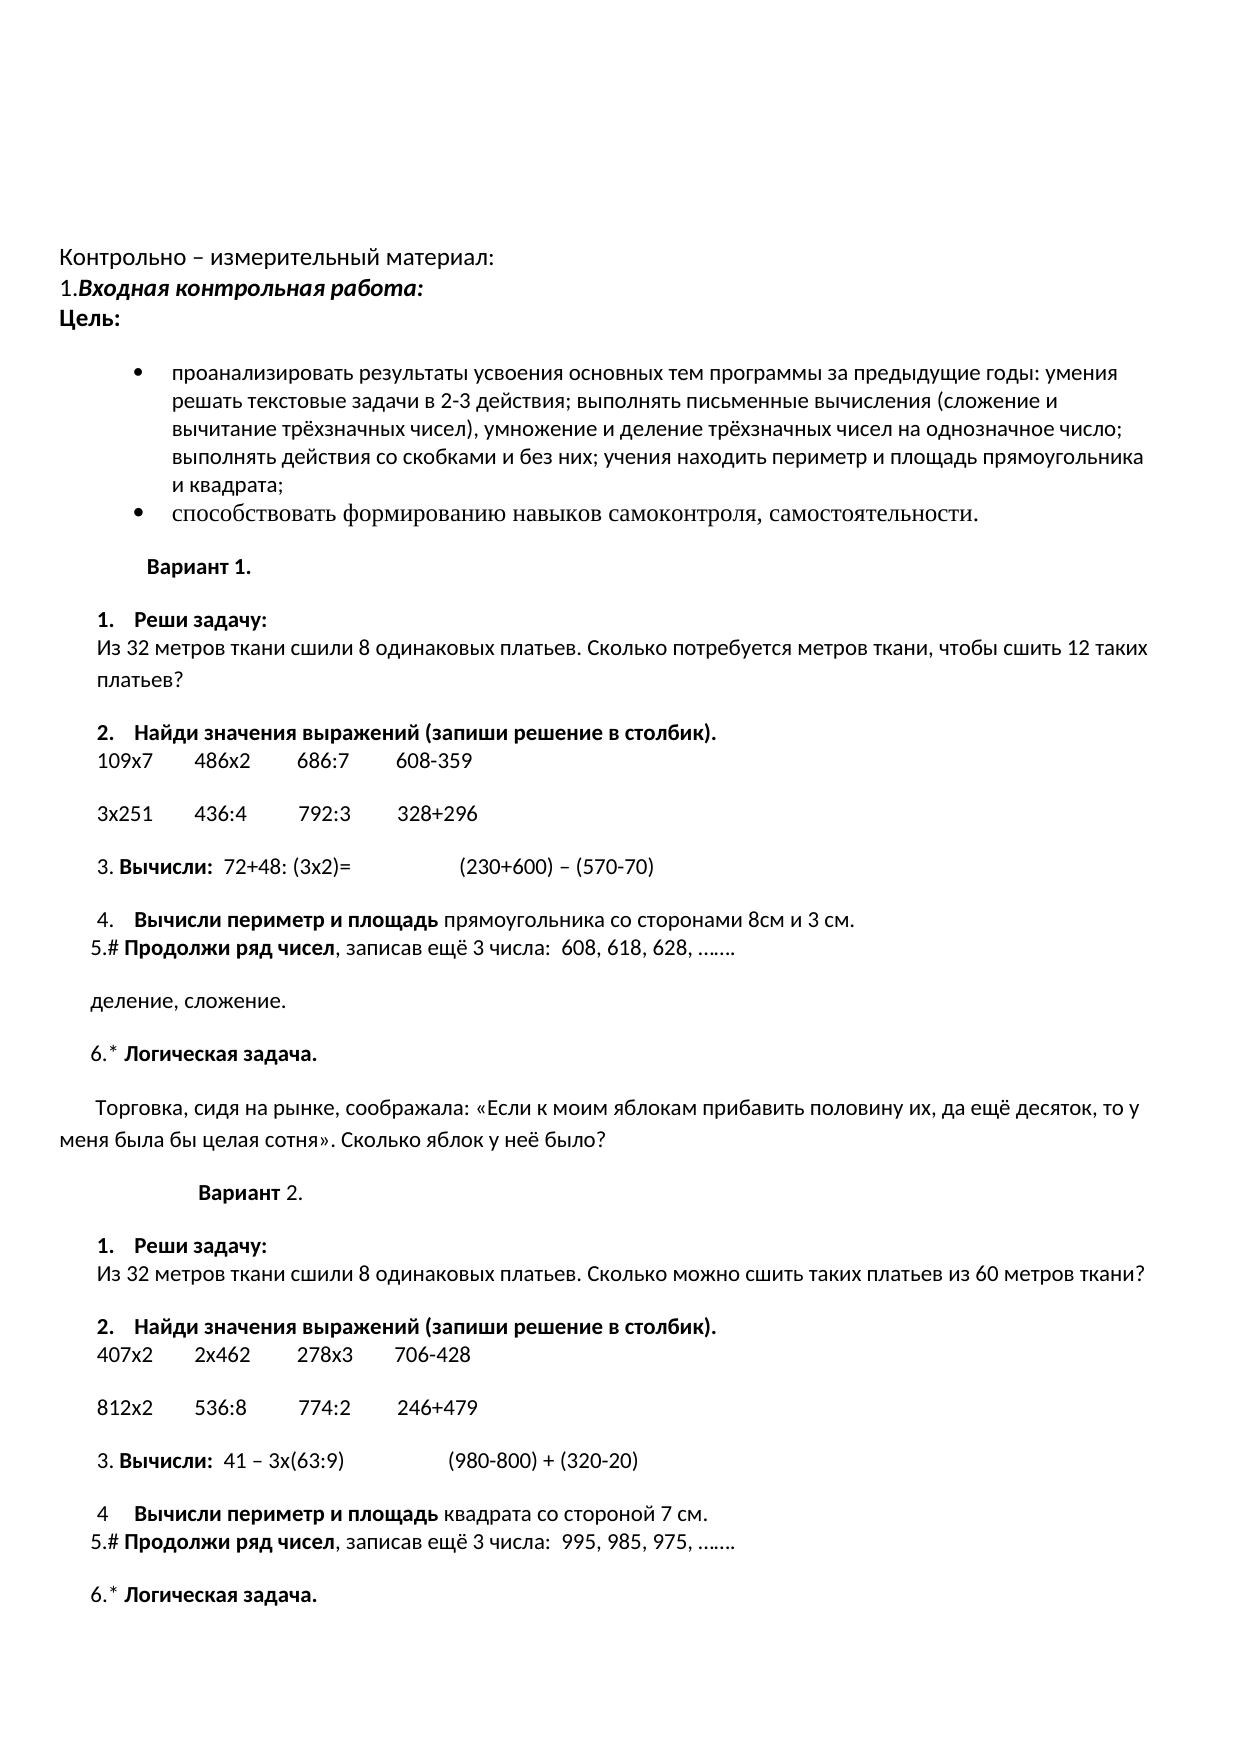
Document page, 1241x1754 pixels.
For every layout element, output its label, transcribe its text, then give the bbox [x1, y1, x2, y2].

list Найди значения выражений (запиши решение в столбик). [97, 1312, 1152, 1340]
text 3. Вычисли: 72+48: (3х2)= (230+600) – (570-70) [97, 852, 1152, 881]
text Из ткани сшили 8 одинаковых платьев. Сколько потребуется метров ткани, чтобы сшить 12 таких платьев? [97, 633, 1152, 693]
text Торговка, сидя на рынке, соображала: «Если к моим яблокам прибавить половину их, да ещё десяток, то у меня была бы целая сотня». Сколько яблок у неё было? [59, 1093, 1152, 1153]
text 812х2 536:8 774:2 246+479 [97, 1393, 1152, 1421]
list Вычисли периметр и площадь квадрата со стороной . [97, 1499, 1152, 1527]
text Из ткани сшили 8 одинаковых платьев. Сколько можно сшить таких платьев из ткани? [97, 1259, 1152, 1287]
text Вариант 2. [59, 1178, 1152, 1206]
text 5.# Продолжи ряд чисел, записав ещё 3 числа: 995, 985, 975, ……. [59, 1527, 1152, 1555]
text 6.* Логическая задача. [59, 1580, 1152, 1608]
list Найди значения выражений (запиши решение в столбик). [97, 718, 1152, 746]
text Вариант 1. [59, 552, 1152, 580]
list проанализировать результаты усвоения основных тем программы за предыдущие годы: умения решать текстовые задачи в 2-3 действия; выполнять письменные вычисления (сложение и вычитание трёхзначных чисел), умножение и деление трёхзначных чисел на однозначное число; выполнять действия со скобками и без них; учения находить периметр и площадь прямоугольника и квадрата; [134, 358, 1152, 498]
text 109х7 486х2 686:7 608-359 [97, 746, 1152, 774]
list Вычисли периметр и площадь прямоугольника со сторонами 8см и . [97, 906, 1152, 933]
text 3х251 436:4 792:3 328+296 [97, 799, 1152, 827]
text 1.Входная контрольная работа: [59, 272, 1152, 302]
list способствовать формированию навыков самоконтроля, самостоятельности. [134, 498, 1152, 527]
text 407х2 2х462 278х3 706-428 [97, 1340, 1152, 1368]
text 5.# Продолжи ряд чисел, записав ещё 3 числа: 608, 618, 628, ……. [59, 933, 1152, 962]
list Реши задачу: [97, 605, 1152, 633]
text деление, сложение. [59, 987, 1152, 1014]
text 6.* Логическая задача. [59, 1039, 1152, 1068]
text 3. Вычисли: 41 – 3х(63:9) (980-800) + (320-20) [97, 1446, 1152, 1474]
list Реши задачу: [97, 1231, 1152, 1259]
text Цель: [59, 302, 1152, 333]
text Контрольно – измерительный материал: [59, 241, 1152, 272]
